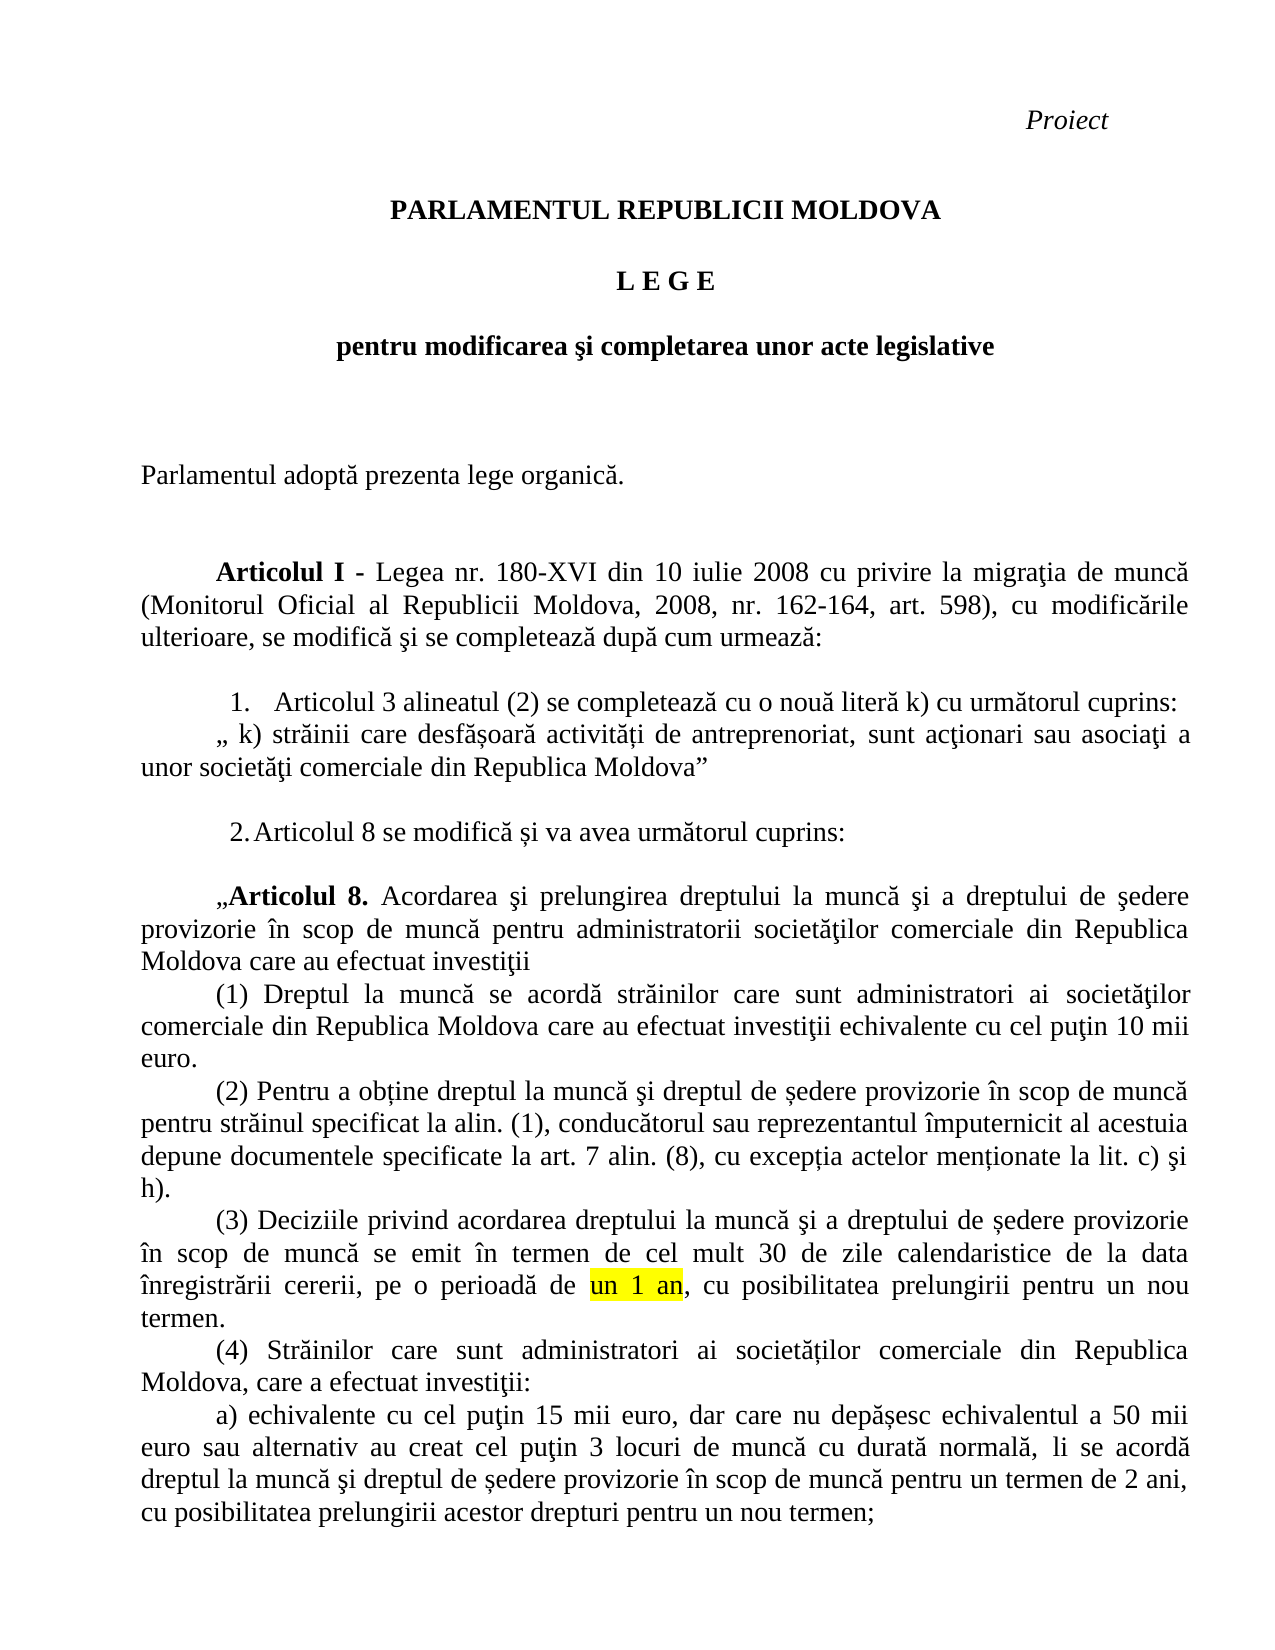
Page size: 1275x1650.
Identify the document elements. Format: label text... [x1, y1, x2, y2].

subtitle pentru modificarea şi completarea unor acte legislative [141, 329, 1191, 361]
list Articolul 3 alineatul (2) se completează cu o nouă literă k) cu următorul cuprins: [155, 685, 1191, 717]
text „Articolul 8. Acordarea şi prelungirea dreptului la muncă şi a dreptului de şedere provizorie în scop de muncă pentru administratorii societăţilor comerciale din Republica Moldova care au efectuat investiţii [141, 879, 1191, 977]
text „ k) străinii care desfășoară activități de antreprenoriat, sunt acţionari sau asociaţi a unor societăţi comerciale din Republica Moldova” [141, 717, 1191, 782]
subtitle L E G E [141, 264, 1191, 296]
list Articolul 8 se modifică și va avea următorul cuprins: [229, 815, 1191, 847]
text (2) Pentru a obține dreptul la muncă şi dreptul de ședere provizorie în scop de muncă pentru străinul specificat la alin. (1), conducătorul sau reprezentantul împuternicit al acestuia depune documentele specificate la art. 7 alin. (8), cu excepția actelor menționate la lit. c) şi h). [141, 1074, 1191, 1203]
text a) echivalente cu cel puţin 15 mii euro, dar care nu depășesc echivalentul a 50 mii euro sau alternativ au creat cel puţin 3 locuri de muncă cu durată normală, li se acordă dreptul la muncă şi dreptul de ședere provizorie în scop de muncă pentru un termen de 2 ani, cu posibilitatea prelungirii acestor drepturi pentru un nou termen; [141, 1398, 1191, 1527]
subtitle Proiect [952, 103, 1191, 136]
text Articolul I - Legea nr. 180-XVI din 10 iulie 2008 cu privire la migraţia de muncă (Monitorul Oficial al Republicii Moldova, 2008, nr. 162-164, art. 598), cu modificările ulterioare, se modifică şi se completează după cum urmează: [141, 556, 1191, 653]
subtitle PARLAMENTUL REPUBLICII MOLDOVA [141, 193, 1191, 225]
text Parlamentul adoptă prezenta lege organică. [141, 458, 1191, 491]
text (1) Dreptul la muncă se acordă străinilor care sunt administratori ai societăţilor comerciale din Republica Moldova care au efectuat investiţii echivalente cu cel puţin 10 mii euro. [141, 977, 1191, 1074]
text (3) Deciziile privind acordarea dreptului la muncă şi a dreptului de ședere provizorie în scop de muncă se emit în termen de cel mult 30 de zile calendaristice de la data înregistrării cererii, pe o perioadă de un 1 an, cu posibilitatea prelungirii pentru un nou termen. [141, 1203, 1191, 1333]
text (4) Străinilor care sunt administratori ai societăților comerciale din Republica Moldova, care a efectuat investiţii: [141, 1333, 1191, 1398]
